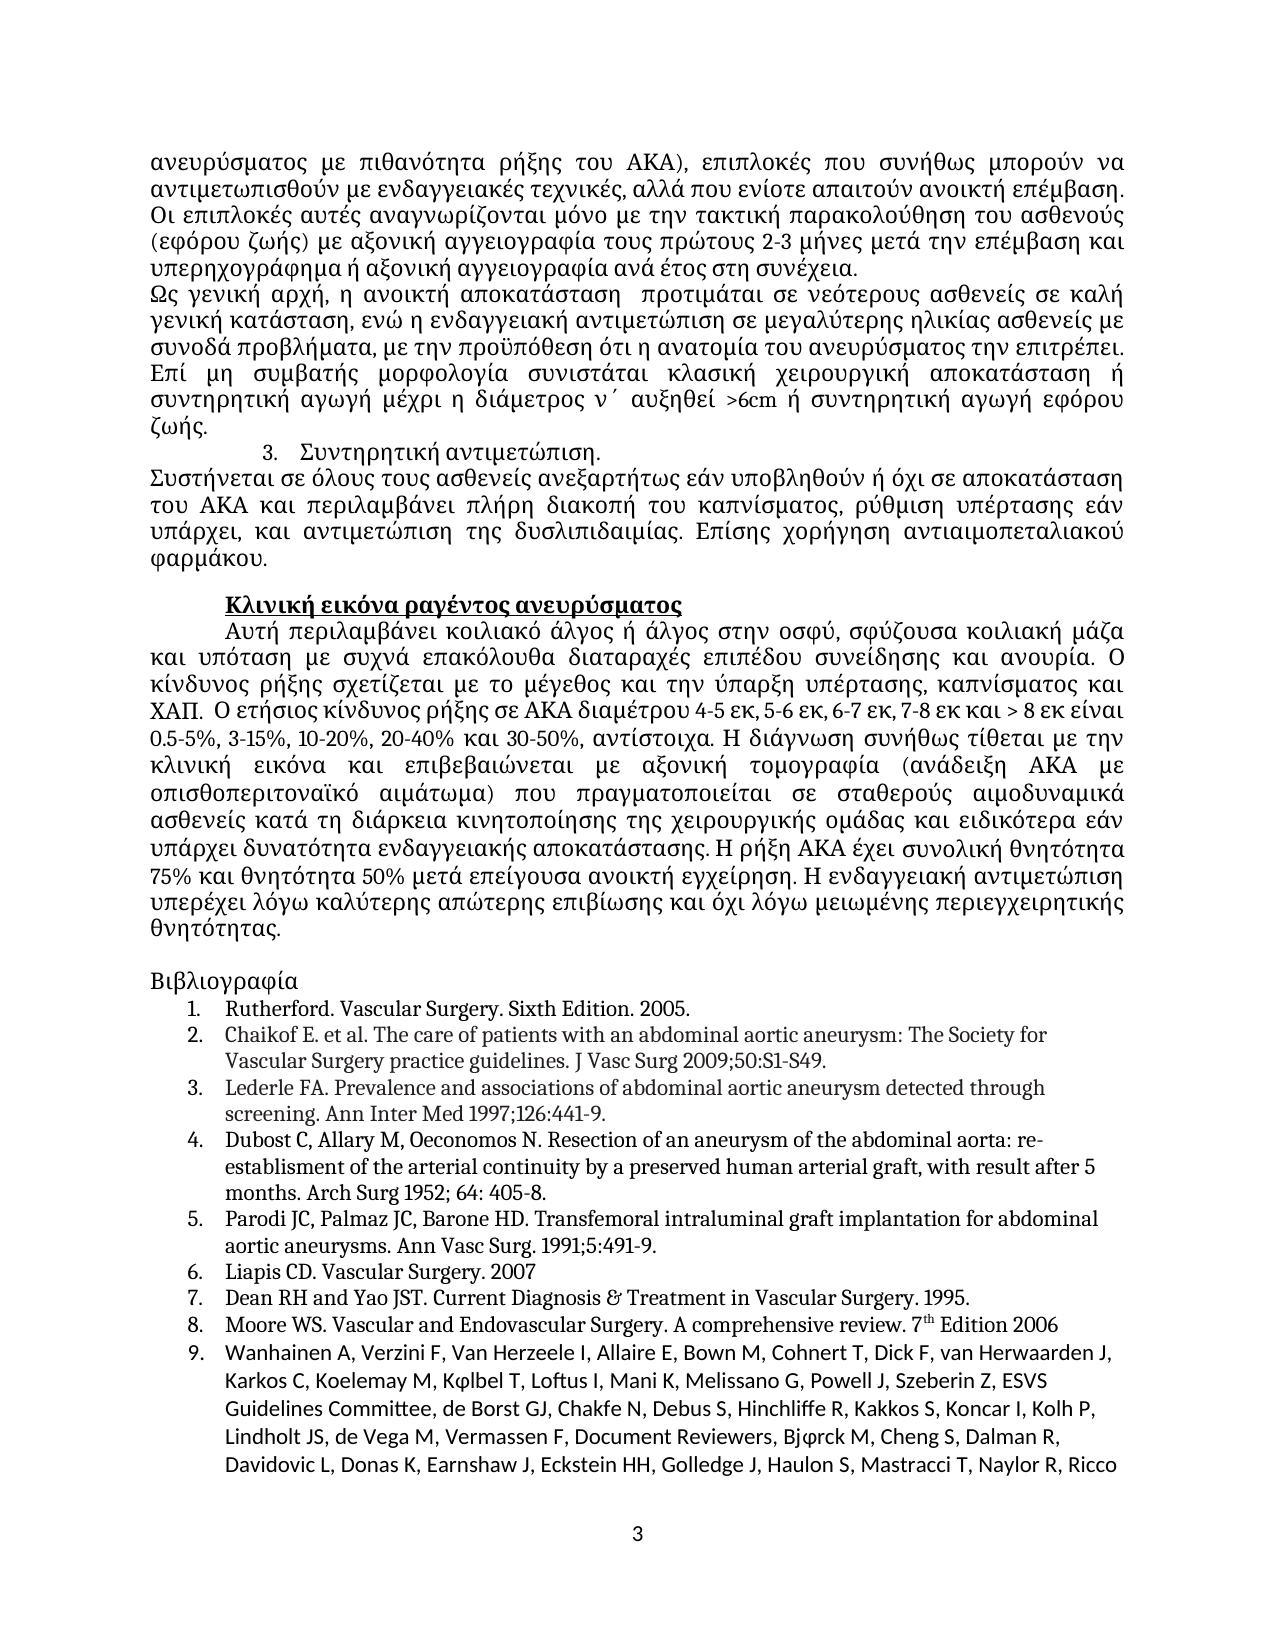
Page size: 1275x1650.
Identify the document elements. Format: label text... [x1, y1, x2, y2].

list Chaikof E. et al. The care of patients with an abdominal aortic aneurysm: The Society for Vascular Surgery practice guidelines. J Vasc Surg 2009;50:S1-S49. [187, 1022, 1125, 1074]
list Dean RH and Yao JST. Current Diagnosis & Treatment in Vascular Surgery. 1995. [187, 1285, 1125, 1312]
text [150, 150, 1125, 282]
text Βιβλιογραφία [150, 969, 1125, 995]
text Συστήνεται σε όλους τους ασθενείς ανεξαρτήτως εάν υποβληθούν ή όχι σε αποκατάσταση του ΑΚΑ και περιλαμβάνει πλήρη διακοπή του καπνίσματος, ρύθμιση υπέρτασης εάν υπάρχει, και αντιμετώπιση της δυσλιπιδαιμίας. Επίσης χορήγηση αντιαιμοπεταλιακού φαρμάκου. [150, 466, 1125, 572]
text Κλινική εικόνα ραγέντος ανευρύσματος [150, 592, 1125, 619]
list Dubost C, Allary M, Oeconomos N. Resection of an aneurysm of the abdominal aorta: re-establisment of the arterial continuity by a preserved human arterial graft, with result after 5 months. Arch Surg 1952; 64: 405-8. [187, 1127, 1125, 1206]
list Liapis CD. Vascular Surgery. 2007 [187, 1259, 1125, 1285]
list Συντηρητική αντιμετώπιση. [262, 440, 1125, 466]
list Parodi JC, Palmaz JC, Barone HD. Transfemoral intraluminal graft implantation for abdominal aortic aneurysms. Ann Vasc Surg. 1991;5:491-9. [187, 1206, 1125, 1259]
list Moore WS. Vascular and Endovascular Surgery. A comprehensive review. 7th Edition 2006 [187, 1312, 1125, 1338]
list Lederle FA. Prevalence and associations of abdominal aortic aneurysm detected through screening. Ann Inter Med 1997;126:441-9. [187, 1074, 1125, 1127]
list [187, 1338, 1125, 1478]
list Rutherford. Vascular Surgery. Sixth Edition. 2005. [187, 995, 1125, 1022]
text Αυτή περιλαμβάνει κοιλιακό άλγος ή άλγος στην οσφύ, σφύζουσα κοιλιακή μάζα και υπόταση με συχνά επακόλουθα διαταραχές επιπέδου συνείδησης και ανουρία. Ο κίνδυνος ρήξης σχετίζεται με το μέγεθος και την ύπαρξη υπέρτασης, καπνίσματος και ΧΑΠ. Ο ετήσιος κίνδυνος ρήξης σε ΑΚΑ διαμέτρου 4-5 εκ, 5-6 εκ, 6-7 εκ, 7-8 εκ και > 8 εκ είναι 0.5-5%, 3-15%, 10-20%, 20-40% και 30-50%, αντίστοιχα. Η διάγνωση συνήθως τίθεται με την κλινική εικόνα και επιβεβαιώνεται με αξονική τομογραφία (ανάδειξη ΑΚΑ με οπισθοπεριτοναϊκό αιμάτωμα) που πραγματοποιείται σε σταθερούς αιμοδυναμικά ασθενείς κατά τη διάρκεια κινητοποίησης της χειρουργικής ομάδας και ειδικότερα εάν υπάρχει δυνατότητα ενδαγγειακής αποκατάστασης. Η ρήξη ΑΚΑ έχει συνολική θνητότητα 75% και θνητότητα 50% μετά επείγουσα ανοικτή εγχείρηση. Η ενδαγγειακή αντιμετώπιση υπερέχει λόγω καλύτερης απώτερης επιβίωσης και όχι λόγω μειωμένης περιεγχειρητικής θνητότητας. [150, 619, 1125, 943]
text Ως γενική αρχή, η ανοικτή αποκατάσταση προτιμάται σε νεότερους ασθενείς σε καλή γενική κατάσταση, ενώ η ενδαγγειακή αντιμετώπιση σε μεγαλύτερης ηλικίας ασθενείς με συνοδά προβλήματα, με την προϋπόθεση ότι η ανατομία του ανευρύσματος την επιτρέπει. Επί μη συμβατής μορφολογία συνιστάται κλασική χειρουργική αποκατάσταση ή συντηρητική αγωγή μέχρι η διάμετρος ν΄ αυξηθεί >6cm ή συντηρητική αγωγή εφόρου ζωής. [150, 282, 1125, 440]
